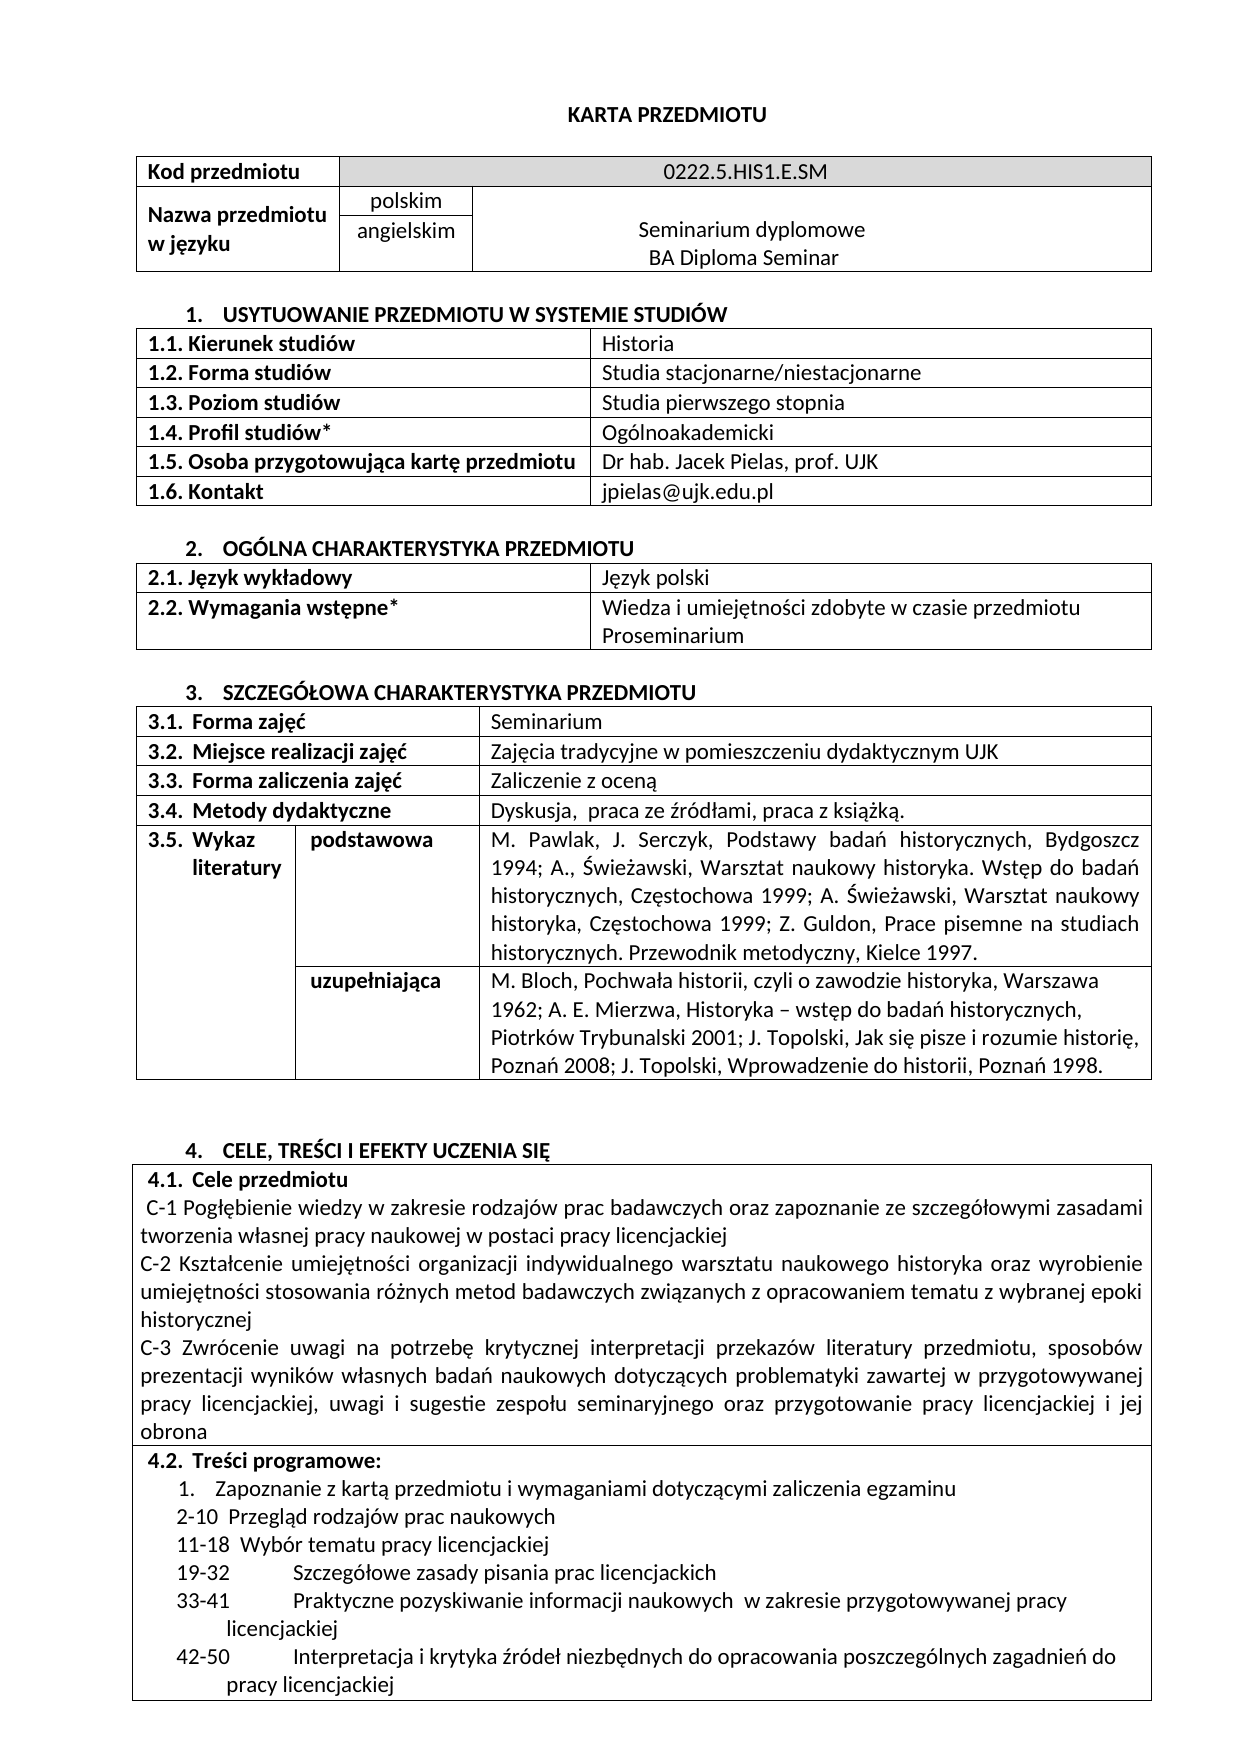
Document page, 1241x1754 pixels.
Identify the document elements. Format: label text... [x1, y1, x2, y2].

table_cell 1.2. Forma studiów [137, 359, 590, 387]
table_cell 1.3. Poziom studiów [137, 388, 590, 417]
table_header 1.1. Kierunek studiów [137, 329, 590, 357]
list USYTUOWANIE PRZEDMIOTU W SYSTEMIE STUDIÓW [185, 300, 1187, 328]
table_cell Dyskusja, praca ze źródłami, praca z książką. [480, 796, 1151, 824]
table_cell Studia stacjonarne/niestacjonarne [591, 359, 1151, 387]
table_cell M. Pawlak, J. Serczyk, Podstawy badań historycznych, Bydgoszcz 1994; A., Świeżawski, Warsztat naukowy historyka. Wstęp do badań historycznych, Częstochowa 1999; A. Świeżawski, Warsztat naukowy historyka, Częstochowa 1999; Z. Guldon, Prace pisemne na studiach historycznych. Przewodnik metodyczny, Kielce 1997. [480, 826, 1151, 966]
table_cell Zaliczenie z oceną [480, 766, 1151, 795]
table_header Historia [591, 329, 1151, 357]
table_cell Wiedza i umiejętności zdobyte w czasie przedmiotu Proseminarium [591, 593, 1151, 649]
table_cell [133, 1446, 1151, 1700]
table_cell angielskim [340, 216, 472, 271]
table_cell M. Bloch, Pochwała historii, czyli o zawodzie historyka, Warszawa 1962; A. E. Mierzwa, Historyka – wstęp do badań historycznych, Piotrków Trybunalski 2001; J. Topolski, Jak się pisze i rozumie historię, Poznań 2008; J. Topolski, Wprowadzenie do historii, Poznań 1998. [480, 967, 1151, 1079]
table_cell Dr hab. Jacek Pielas, prof. UJK [591, 447, 1151, 476]
text KARTA PRZEDMIOTU [148, 100, 1187, 128]
table_cell jpielas@ujk.edu.pl [591, 477, 1151, 505]
table_cell 1.5. Osoba przygotowująca kartę przedmiotu [137, 447, 590, 476]
table_cell Wykaz literatury [137, 826, 295, 1079]
table_header 2.1. Język wykładowy [137, 564, 590, 592]
table_cell Miejsce realizacji zajęć [137, 737, 479, 765]
table_cell Metody dydaktyczne [137, 796, 479, 824]
table_cell Nazwa przedmiotu w języku [137, 187, 339, 271]
list SZCZEGÓŁOWA CHARAKTERYSTYKA PRZEDMIOTU [185, 678, 1187, 706]
table_cell 1.6. Kontakt [137, 477, 590, 505]
table_header Kod przedmiotu [137, 157, 339, 186]
table_cell podstawowa [296, 826, 479, 966]
table_header Język polski [591, 564, 1151, 592]
table_cell Forma zaliczenia zajęć [137, 766, 479, 795]
table_header Seminarium [480, 707, 1151, 736]
table_header Cele przedmiotu C-1 Pogłębienie wiedzy w zakresie rodzajów prac badawczych oraz zapoznanie ze szczegółowymi zasadami tworzenia własnej pracy naukowej w postaci pracy licencjackiej C-2 Kształcenie umiejętności organizacji indywidualnego warsztatu naukowego historyka oraz wyrobienie umiejętności stosowania różnych metod badawczych związanych z opracowaniem tematu z wybranej epoki historycznej C-3 Zwrócenie uwagi na potrzebę krytycznej interpretacji przekazów literatury przedmiotu, sposobów prezentacji wyników własnych badań naukowych dotyczących problematyki zawartej w przygotowywanej pracy licencjackiej, uwagi i sugestie zespołu seminaryjnego oraz przygotowanie pracy licencjackiej i jej obrona [133, 1165, 1151, 1445]
table_cell polskim [340, 187, 472, 215]
table_header Forma zajęć [137, 707, 479, 736]
table_cell Studia pierwszego stopnia [591, 388, 1151, 417]
table_cell Ogólnoakademicki [591, 418, 1151, 446]
table_header 0222.5.HIS1.E.SM [340, 157, 1151, 186]
list CELE, TREŚCI I EFEKTY UCZENIA SIĘ [185, 1136, 1187, 1164]
list OGÓLNA CHARAKTERYSTYKA PRZEDMIOTU [185, 534, 1187, 562]
table_cell Zajęcia tradycyjne w pomieszczeniu dydaktycznym UJK [480, 737, 1151, 765]
table_cell uzupełniająca [296, 967, 479, 1079]
table_cell 2.2. Wymagania wstępne* [137, 593, 590, 649]
table_cell Seminarium dyplomowe BA Diploma Seminar [473, 187, 1151, 271]
table_cell 1.4. Profil studiów* [137, 418, 590, 446]
